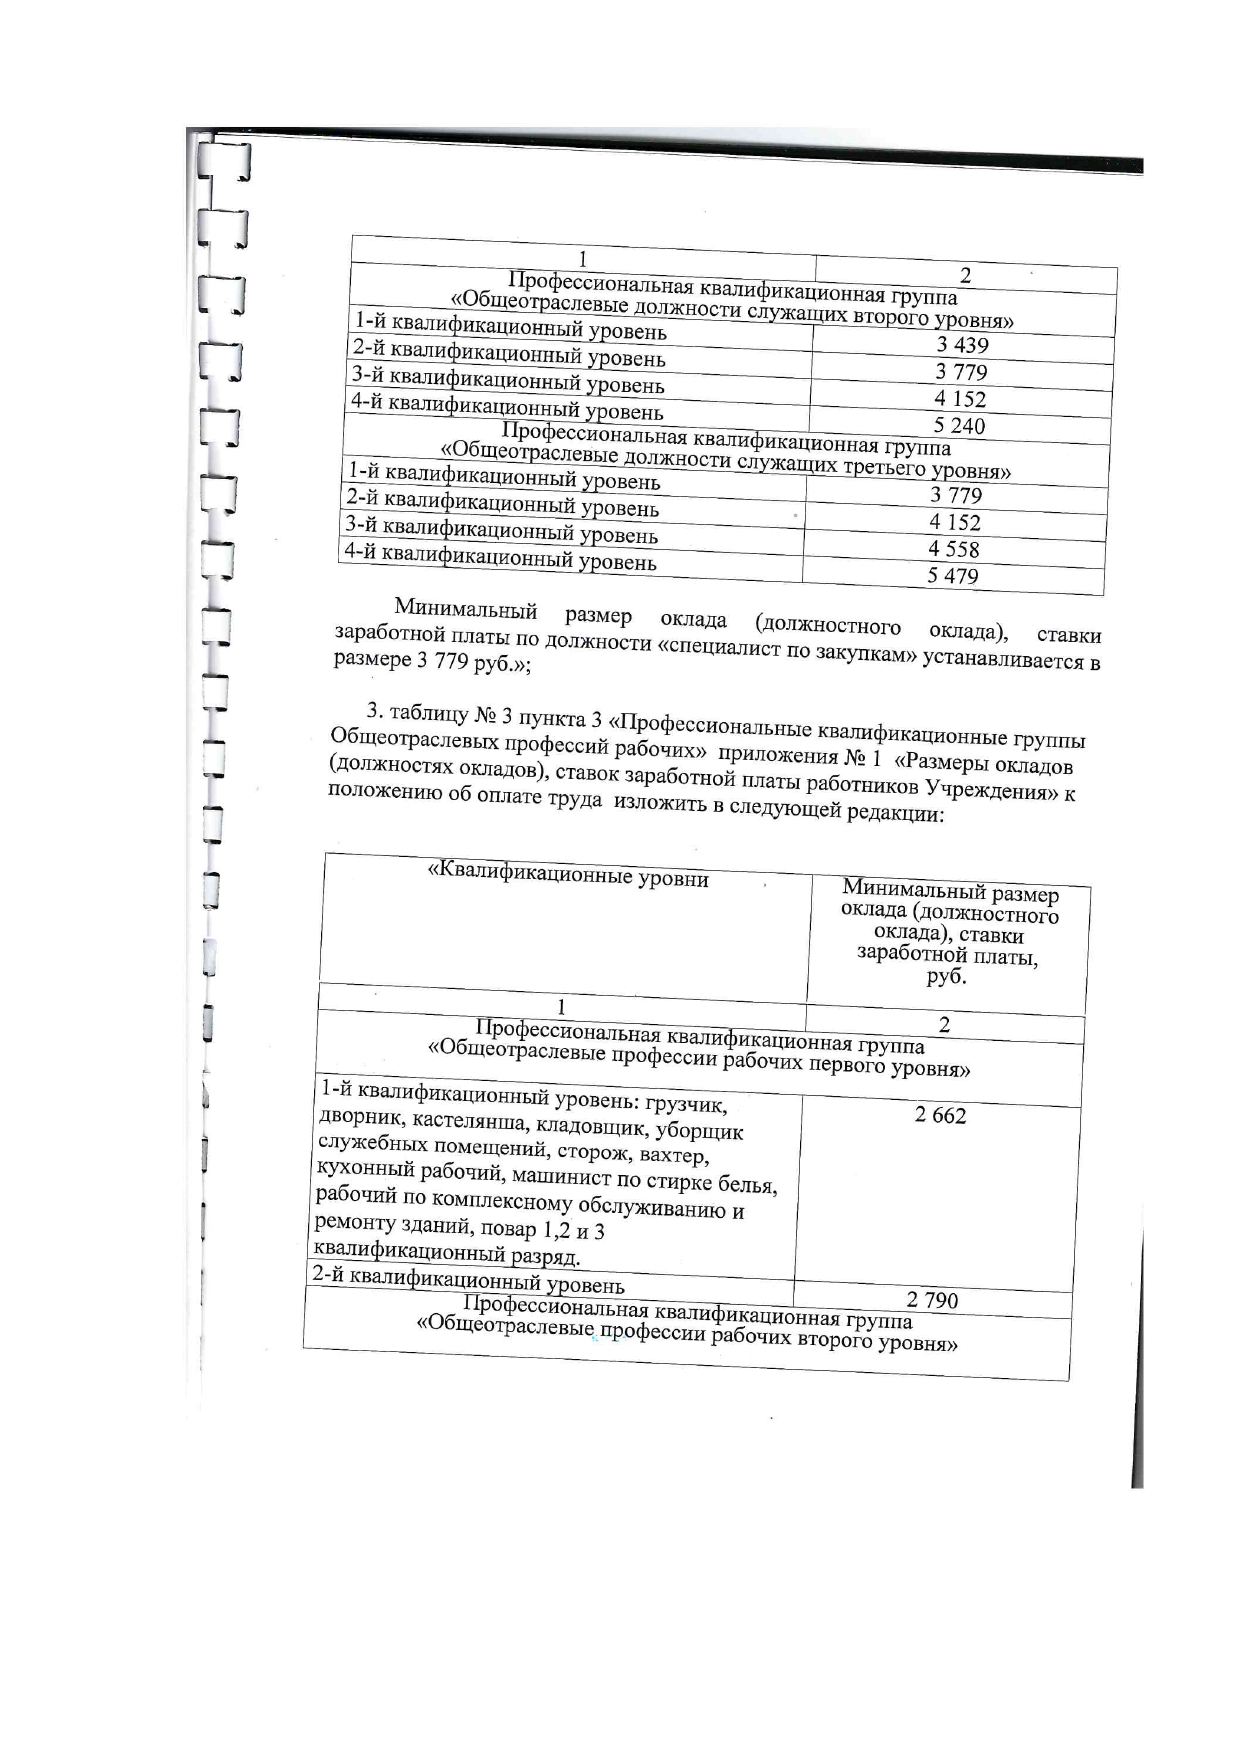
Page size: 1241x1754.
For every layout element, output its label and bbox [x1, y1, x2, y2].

picture [177, 118, 1152, 1497]
